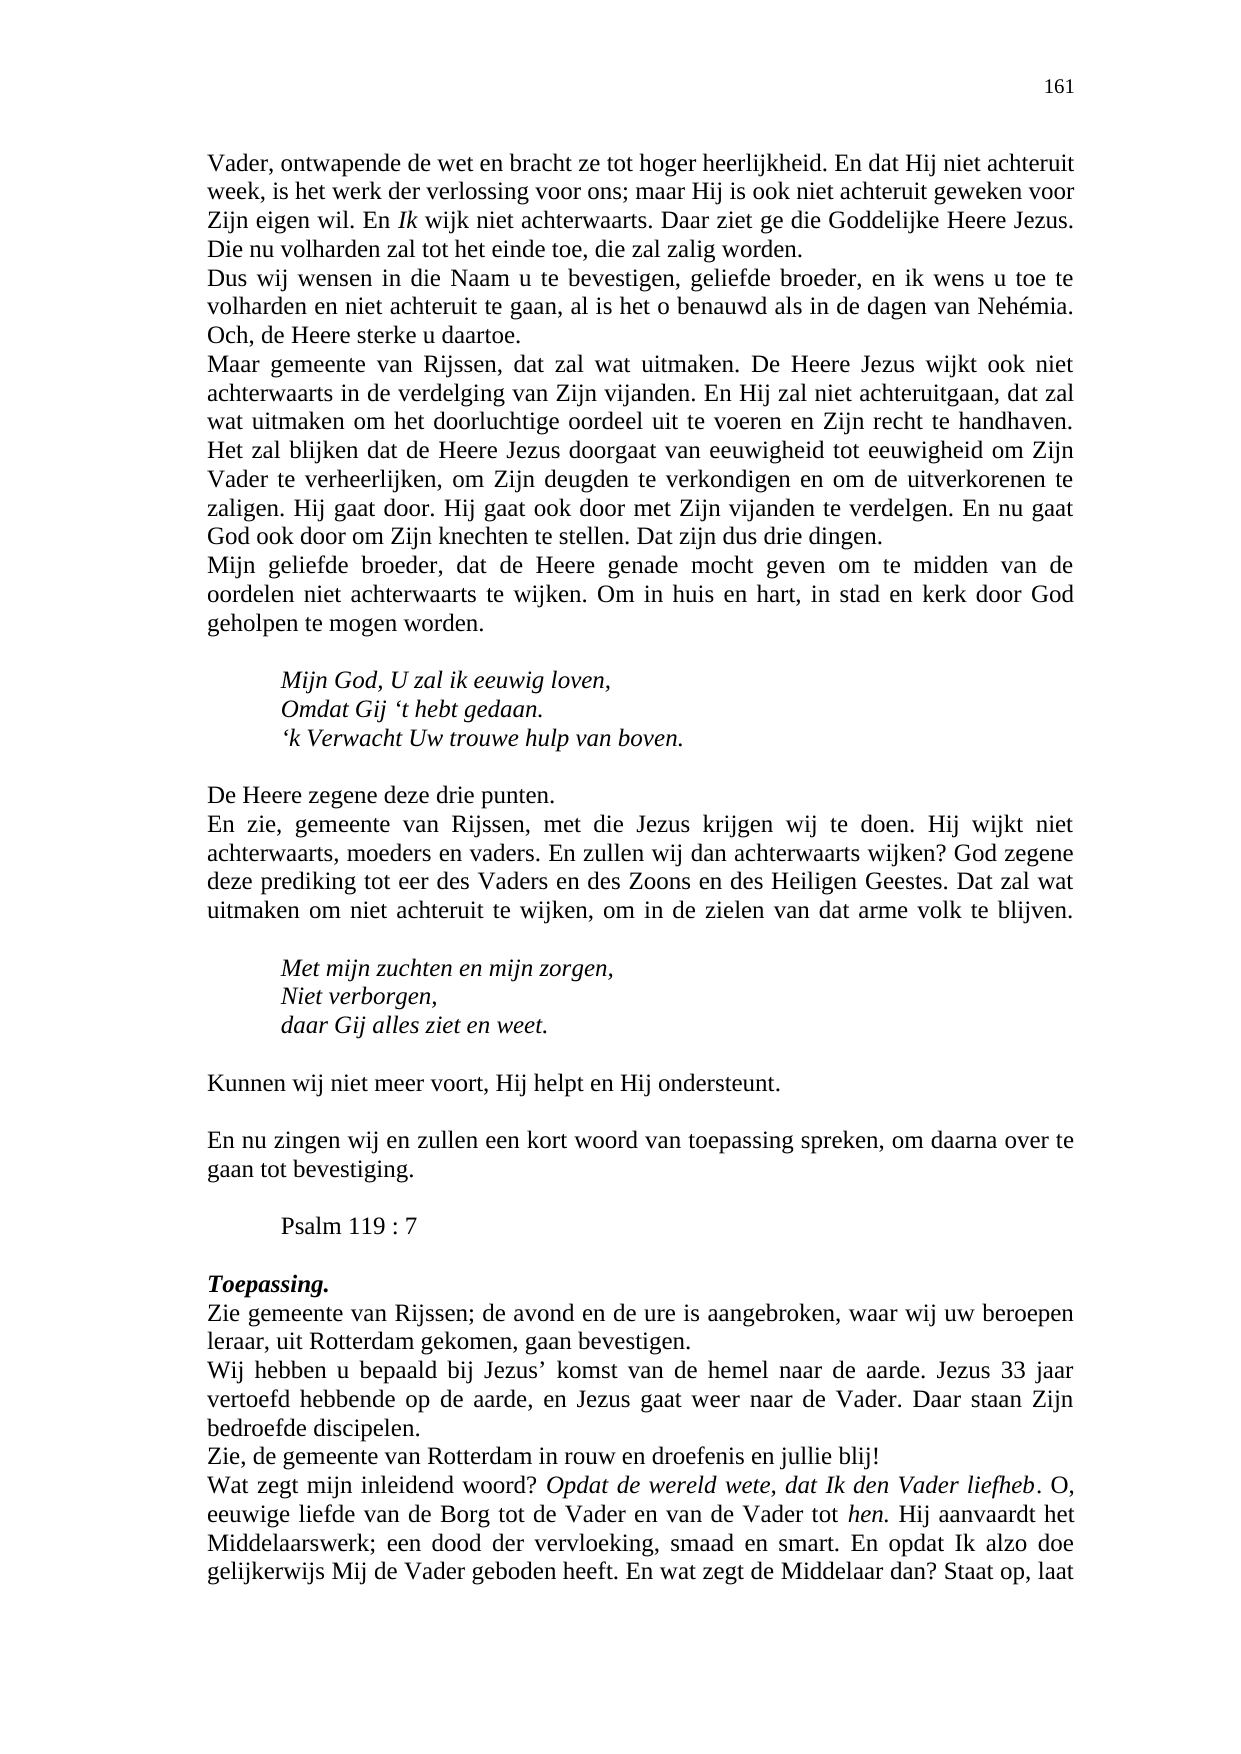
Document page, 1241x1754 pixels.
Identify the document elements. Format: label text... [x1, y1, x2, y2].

text Mijn geliefde broeder, dat de Heere genade mocht geven om te midden van de oordelen niet achterwaarts te wijken. Om in huis en hart, in stad en kerk door God geholpen te mogen worden. [207, 550, 1075, 636]
text De Heere zegene deze drie punten. [207, 780, 1075, 809]
text Mijn God, U zal ik eeuwig loven, [281, 665, 1075, 694]
text Wij hebben u bepaald bij Jezus’ komst van de hemel naar de aarde. Jezus 33 jaar vertoefd hebbende op de aarde, en Jezus gaat weer naar de Vader. Daar staan Zijn bedroefde discipelen. [207, 1355, 1075, 1441]
text En zie, gemeente van Rijssen, met die Jezus krijgen wij te doen. Hij wijkt niet achterwaarts, moeders en vaders. En zullen wij dan achterwaarts wijken? God zegene deze prediking tot eer des Vaders en des Zoons en des Heiligen Geestes. Dat zal wat uitmaken om niet achteruit te wijken, om in de zielen van dat arme volk te blijven. [207, 809, 1075, 953]
text Met mijn zuchten en mijn zorgen, [281, 953, 1075, 981]
text Dus wij wensen in die Naam u te bevestigen, geliefde broeder, en ik wens u toe te volharden en niet achteruit te gaan, al is het o benauwd als in de dagen van Nehémia. Och, de Heere sterke u daartoe. [207, 263, 1075, 349]
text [207, 1470, 1075, 1585]
text Zie, de gemeente van Rotterdam in rouw en droefenis en jullie blij! [207, 1441, 1075, 1470]
text En nu zingen wij en zullen een kort woord van toepassing spreken, om daarna over te gaan tot bevestiging. [207, 1125, 1075, 1183]
text Toepassing. [207, 1269, 1075, 1298]
text daar Gij alles ziet en weet. [281, 1010, 1075, 1039]
text ‘k Verwacht Uw trouwe hulp van boven. [281, 723, 1075, 751]
text Niet verborgen, [281, 981, 1075, 1010]
text Zie gemeente van Rijssen; de avond en de ure is aangebroken, waar wij uw beroepen leraar, uit Rotterdam gekomen, gaan bevestigen. [207, 1298, 1075, 1355]
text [207, 148, 1075, 263]
text Psalm 119 : 7 [281, 1211, 1075, 1240]
text Maar gemeente van Rijssen, dat zal wat uitmaken. De Heere Jezus wijkt ook niet achterwaarts in de verdelging van Zijn vijanden. En Hij zal niet achteruitgaan, dat zal wat uitmaken om het doorluchtige oordeel uit te voeren en Zijn recht te handhaven. Het zal blijken dat de Heere Jezus doorgaat van eeuwigheid tot eeuwigheid om Zijn Vader te verheerlijken, om Zijn deugden te verkondigen en om de uitverkorenen te zaligen. Hij gaat door. Hij gaat ook door met Zijn vijanden te verdelgen. En nu gaat God ook door om Zijn knechten te stellen. Dat zijn dus drie dingen. [207, 349, 1075, 550]
text Kunnen wij niet meer voort, Hij helpt en Hij ondersteunt. [207, 1068, 1075, 1096]
text Omdat Gij ‘t hebt gedaan. [281, 694, 1075, 723]
